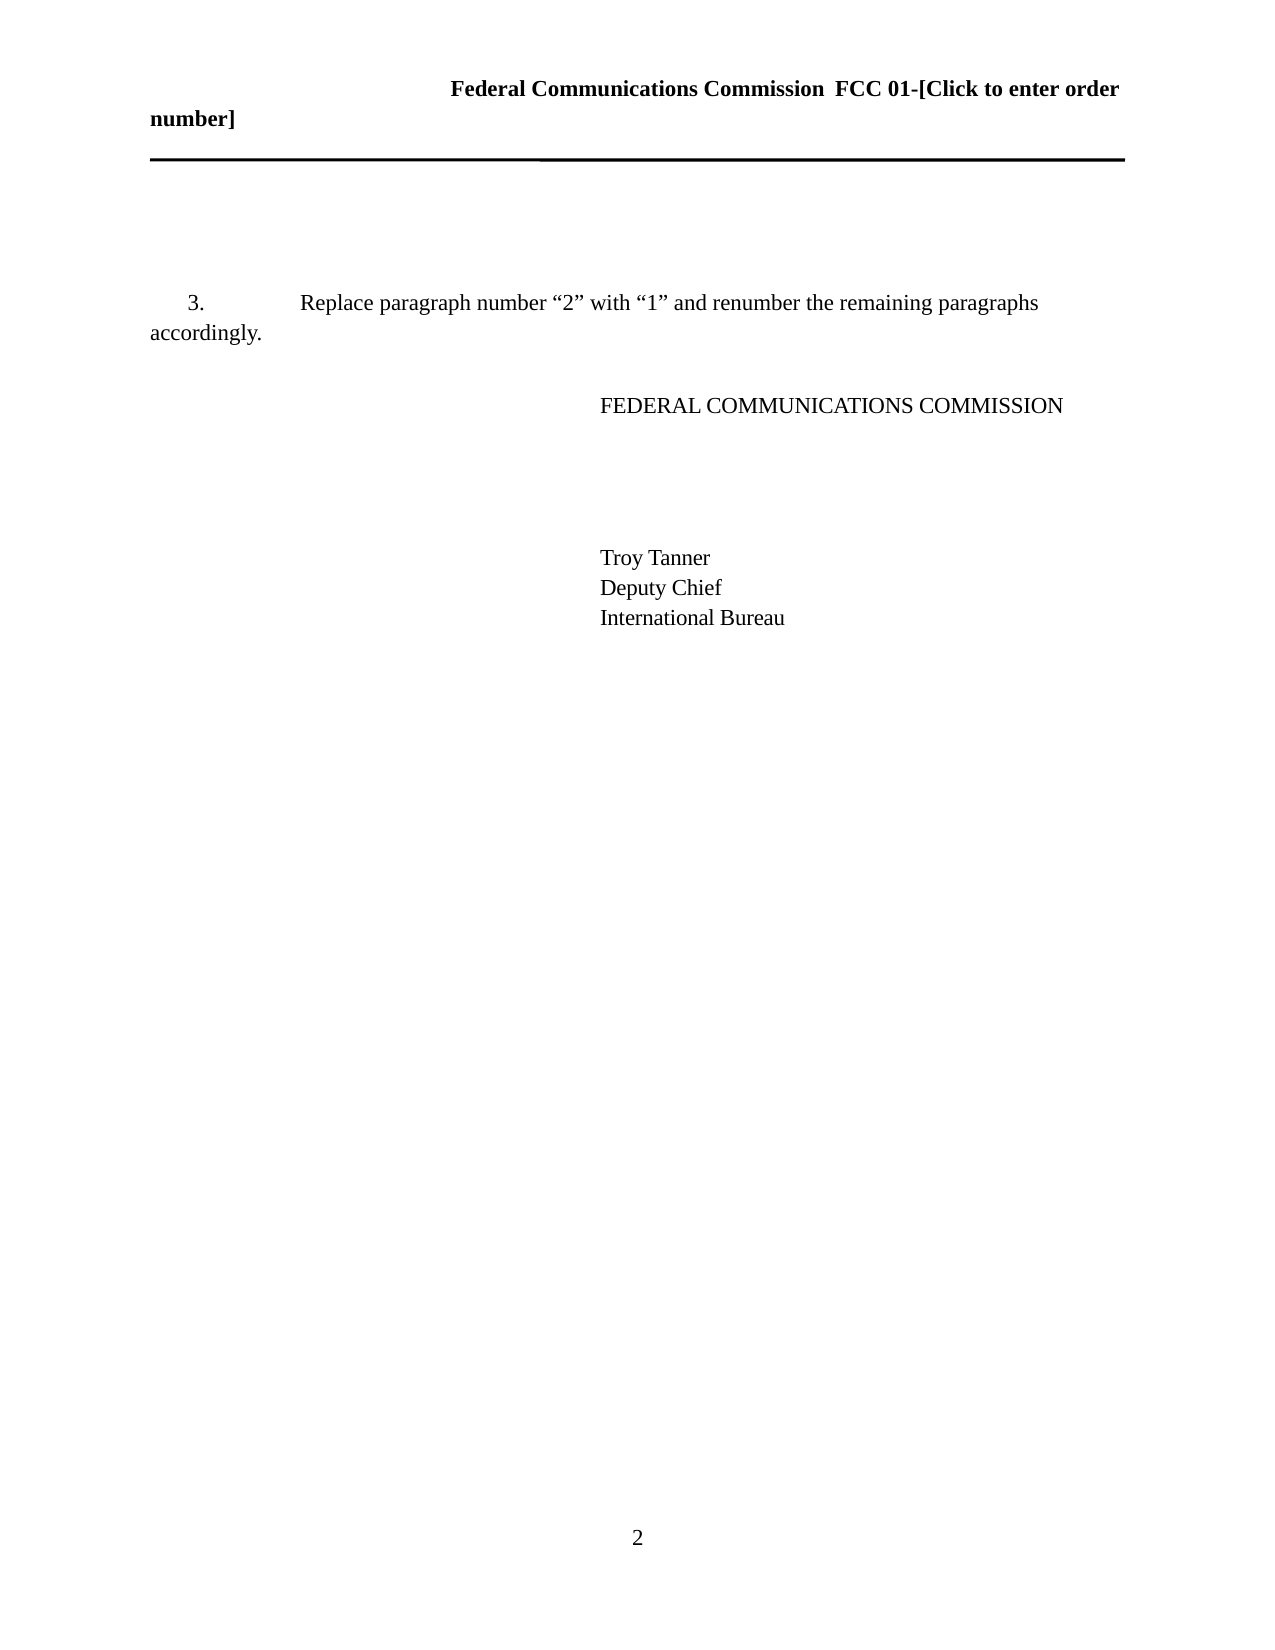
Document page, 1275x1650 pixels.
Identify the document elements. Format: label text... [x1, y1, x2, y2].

subtitle Troy Tanner [150, 543, 1125, 570]
subtitle FEDERAL COMMUNICATIONS COMMISSION [150, 392, 1125, 418]
subtitle International Bureau [150, 604, 1125, 630]
list Replace paragraph number “2” with “1” and renumber the remaining paragraphs accordingly. [150, 288, 1125, 345]
subtitle Deputy Chief [150, 574, 1125, 600]
